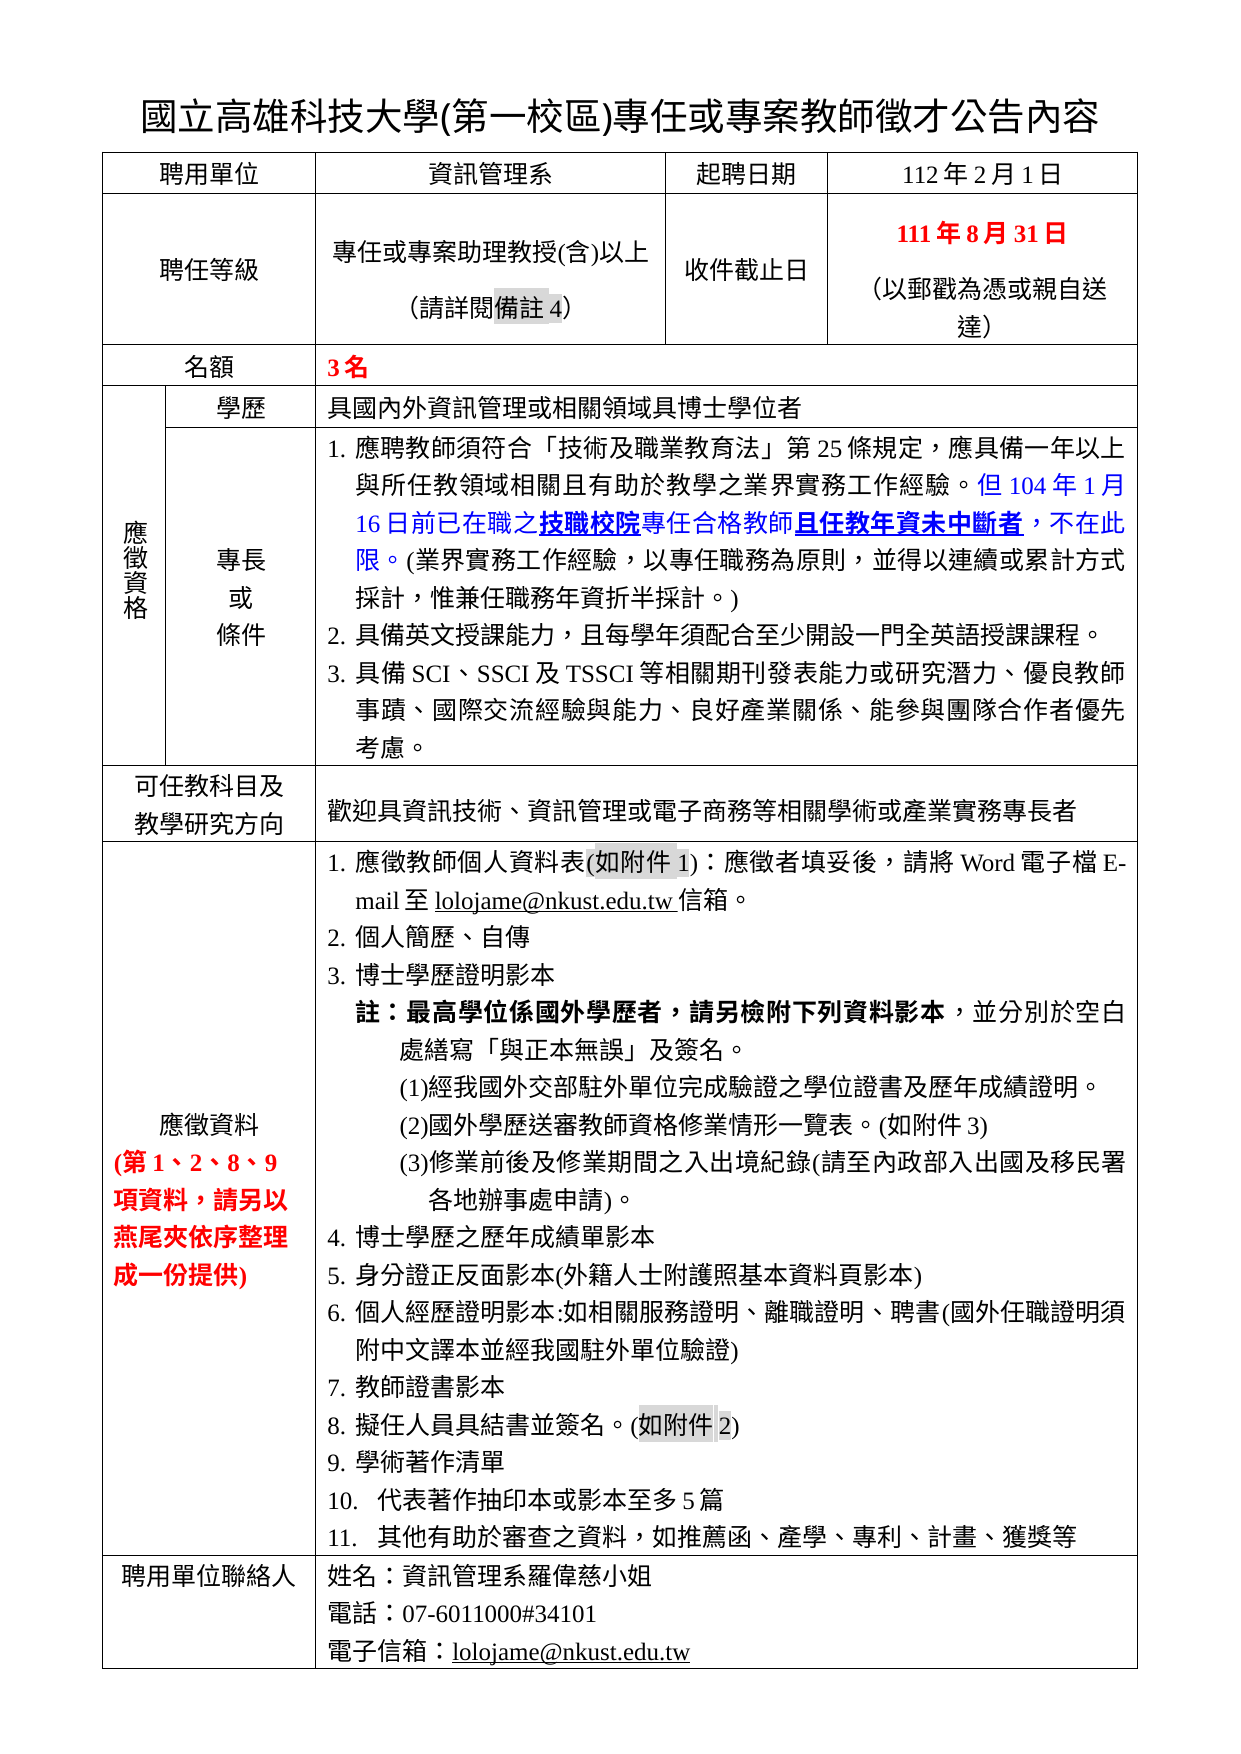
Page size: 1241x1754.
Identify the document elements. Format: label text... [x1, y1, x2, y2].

table_cell 應徵教師個人資料表(如附件1)：應徵者填妥後，請將Word電子檔E-mail至lolojame@nkust.edu.tw信箱。 個人簡歷、自傳 博士學歷證明影本 註：最高學位係國外學歷者，請另檢附下列資料影本，並分別於空白處繕寫「與正本無誤」及簽名。 (1)經我國外交部駐外單位完成驗證之學位證書及歷年成績證明。 (2)國外學歷送審教師資格修業情形一覽表。(如附件3) (3)修業前後及修業期間之入出境紀錄(請至內政部入出國及移民署各地辦事處申請)。 博士學歷之歷年成績單影本 身分證正反面影本(外籍人士附護照基本資料頁影本) 個人經歷證明影本:如相關服務證明、離職證明、聘書(國外任職證明須附中文譯本並經我國駐外單位驗證) 教師證書影本 擬任人員具結書並簽名。(如附件2) 學術著作清單 代表著作抽印本或影本至多5篇 其他有助於審查之資料，如推薦函、產學、專利、計畫、獲獎等 [316, 842, 1137, 1555]
table_cell 111年8月31日 （以郵戳為憑或親自送達） [828, 194, 1137, 344]
table_cell 收件截止日 [666, 194, 827, 344]
table_header 112年2月1日 [828, 153, 1137, 193]
table_cell 名額 [103, 345, 315, 385]
table_cell 聘任等級 [103, 194, 315, 344]
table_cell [316, 1556, 1137, 1668]
table_cell 聘用單位聯絡人 [103, 1556, 315, 1668]
table_header 資訊管理系 [316, 153, 665, 193]
table_cell 專任或專案助理教授(含)以上 （請詳閱備註4） [316, 194, 665, 344]
table_cell 學歷 [166, 386, 315, 427]
table_cell 應徵資格 [103, 386, 165, 765]
table_cell 具國內外資訊管理或相關領域具博士學位者 [316, 386, 1137, 427]
table_header 起聘日期 [666, 153, 827, 193]
text 國立高雄科技大學(第一校區)專任或專案教師徵才公告內容 [118, 77, 1122, 152]
table_cell 可任教科目及 教學研究方向 [103, 766, 315, 841]
table_cell 應聘教師須符合「技術及職業教育法」第25條規定，應具備一年以上與所任教領域相關且有助於教學之業界實務工作經驗。但104年1月16日前已在職之技職校院專任合格教師且任教年資未中斷者，不在此限。(業界實務工作經驗，以專任職務為原則，並得以連續或累計方式採計，惟兼任職務年資折半採計。) 具備英文授課能力，且每學年須配合至少開設一門全英語授課課程。 具備SCI、SSCI及TSSCI等相關期刊發表能力或研究潛力、優良教師事蹟、國際交流經驗與能力、良好產業關係、能參與團隊合作者優先考慮。 [316, 428, 1137, 765]
table_cell 3名 [316, 345, 1137, 385]
table_cell 專長 或 條件 [166, 428, 315, 765]
table_cell 應徵資料 (第1、2、8、9項資料，請另以燕尾夾依序整理成一份提供) [103, 842, 315, 1555]
table_cell 歡迎具資訊技術、資訊管理或電子商務等相關學術或產業實務專長者 [316, 766, 1137, 841]
table_header 聘用單位 [103, 153, 315, 193]
